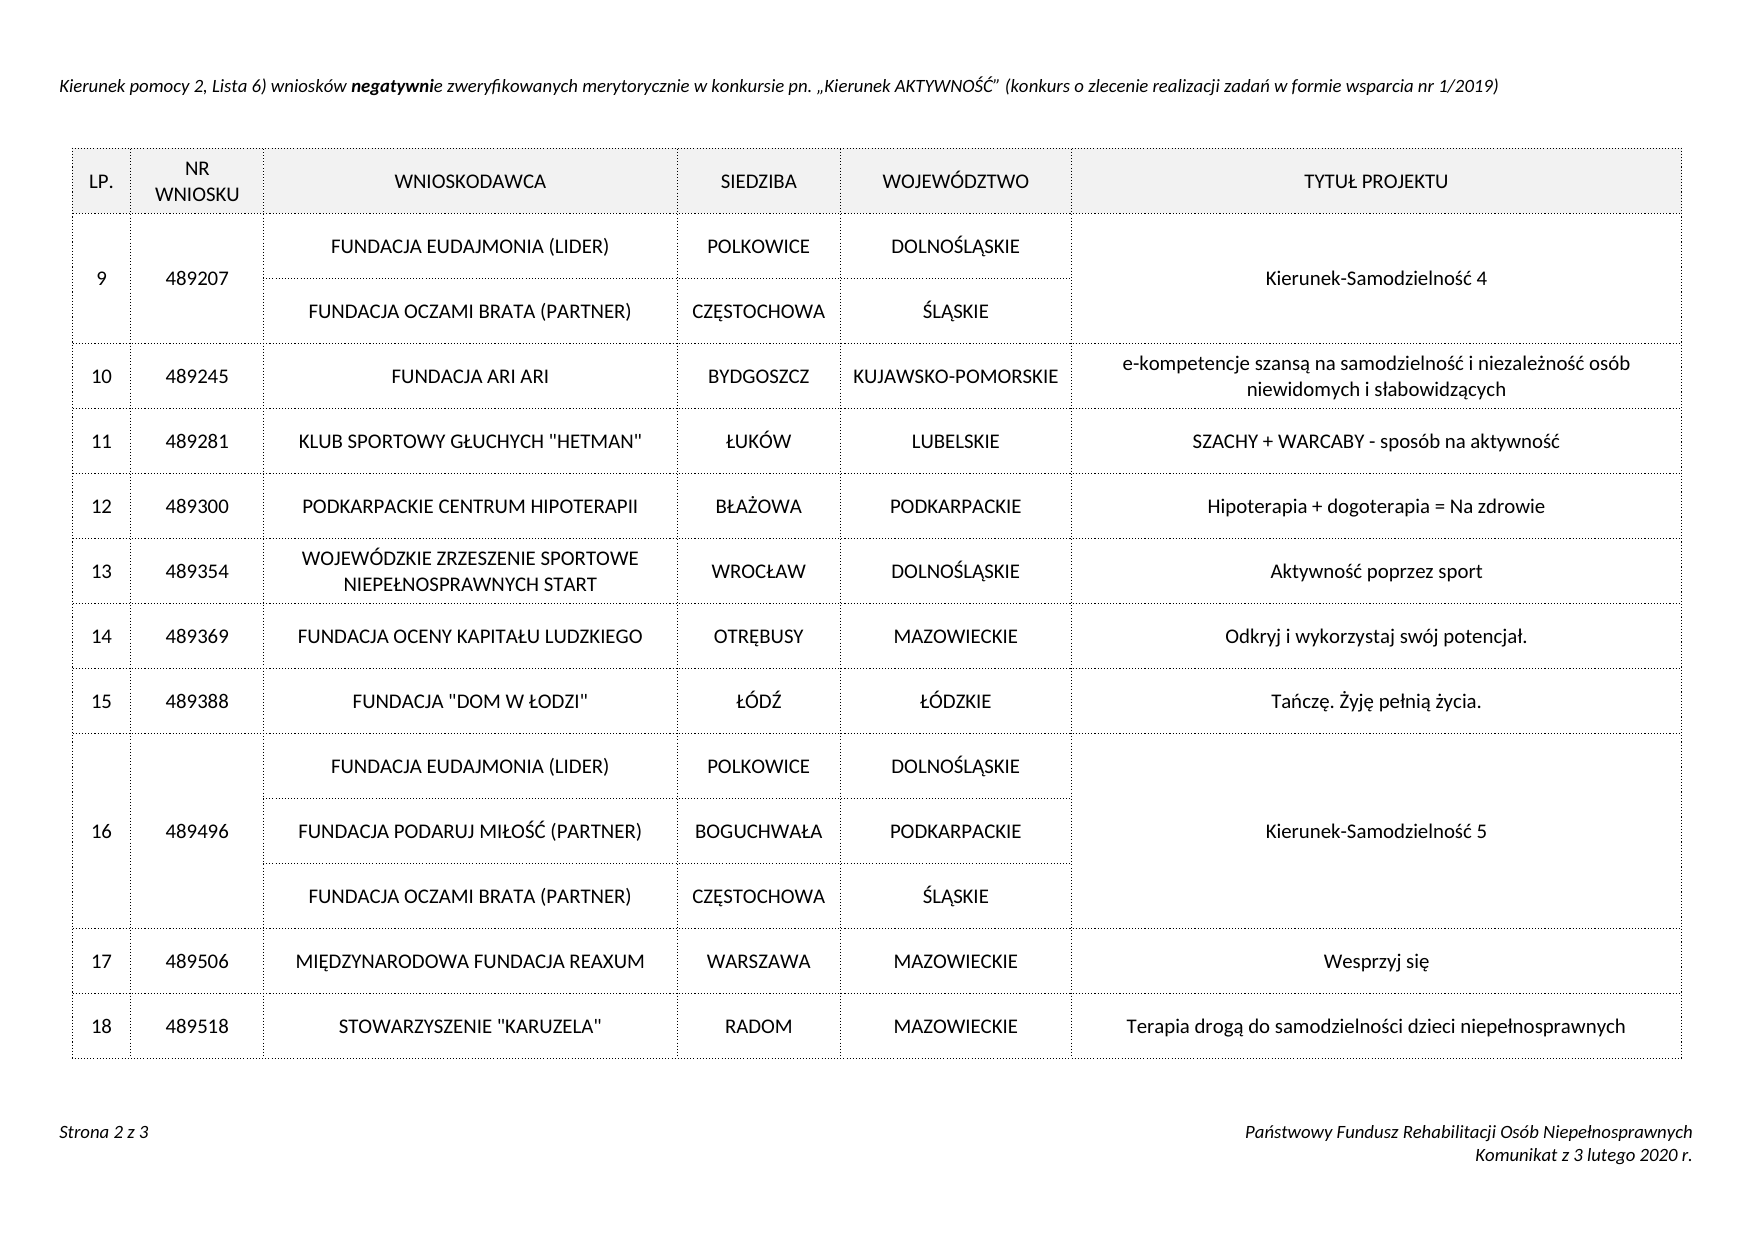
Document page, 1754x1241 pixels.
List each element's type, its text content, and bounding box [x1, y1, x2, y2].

table_cell ŚLĄSKIE [840, 278, 1071, 343]
table_header LP. [72, 148, 131, 213]
table_cell MAZOWIECKIE [840, 993, 1071, 1058]
table_cell KLUB SPORTOWY GŁUCHYCH "HETMAN" [264, 408, 677, 473]
table_cell OTRĘBUSY [677, 603, 840, 668]
table_cell 489300 [131, 473, 263, 538]
table_cell 489281 [131, 408, 263, 473]
table_cell e-kompetencje szansą na samodzielność i niezależność osób niewidomych i słabowidzących [1071, 343, 1682, 408]
table_cell 489388 [131, 668, 263, 733]
table_cell FUNDACJA EUDAJMONIA (LIDER) [264, 213, 677, 278]
table_header WOJEWÓDZTWO [840, 148, 1071, 213]
table_cell 16 [72, 733, 131, 928]
table_cell Hipoterapia + dogoterapia = Na zdrowie [1071, 473, 1682, 538]
table_cell Aktywność poprzez sport [1071, 538, 1682, 603]
table_cell PODKARPACKIE [840, 798, 1071, 863]
table_header WNIOSKODAWCA [264, 148, 677, 213]
table_cell MAZOWIECKIE [840, 928, 1071, 993]
table_cell WROCŁAW [677, 538, 840, 603]
table_cell ŁUKÓW [677, 408, 840, 473]
table_cell 14 [72, 603, 131, 668]
table_header SIEDZIBA [677, 148, 840, 213]
table_cell FUNDACJA ARI ARI [264, 343, 677, 408]
table_cell FUNDACJA PODARUJ MIŁOŚĆ (PARTNER) [264, 798, 677, 863]
table_cell BOGUCHWAŁA [677, 798, 840, 863]
table_cell Odkryj i wykorzystaj swój potencjał. [1071, 603, 1682, 668]
table_cell LUBELSKIE [840, 408, 1071, 473]
table_cell CZĘSTOCHOWA [677, 863, 840, 928]
table_cell DOLNOŚLĄSKIE [840, 538, 1071, 603]
table_cell 12 [72, 473, 131, 538]
table_cell KUJAWSKO-POMORSKIE [840, 343, 1071, 408]
table_cell FUNDACJA OCZAMI BRATA (PARTNER) [264, 863, 677, 928]
table_cell 489207 [131, 213, 263, 343]
table_cell BŁAŻOWA [677, 473, 840, 538]
table_cell Wesprzyj się [1071, 928, 1682, 993]
table_cell 10 [72, 343, 131, 408]
table_cell 489354 [131, 538, 263, 603]
table_cell BYDGOSZCZ [677, 343, 840, 408]
table_cell 489496 [131, 733, 263, 928]
table_cell FUNDACJA "DOM W ŁODZI" [264, 668, 677, 733]
table_cell MAZOWIECKIE [840, 603, 1071, 668]
table_cell FUNDACJA EUDAJMONIA (LIDER) [264, 733, 677, 798]
table_cell RADOM [677, 993, 840, 1058]
table_cell STOWARZYSZENIE "KARUZELA" [264, 993, 677, 1058]
table_cell WOJEWÓDZKIE ZRZESZENIE SPORTOWE NIEPEŁNOSPRAWNYCH START [264, 538, 677, 603]
table_cell Tańczę. Żyję pełnią życia. [1071, 668, 1682, 733]
table_cell DOLNOŚLĄSKIE [840, 213, 1071, 278]
table_cell 13 [72, 538, 131, 603]
table_cell 11 [72, 408, 131, 473]
table_header TYTUŁ PROJEKTU [1071, 148, 1682, 213]
table_cell 9 [72, 213, 131, 343]
table_cell POLKOWICE [677, 733, 840, 798]
table_cell 489369 [131, 603, 263, 668]
table_cell FUNDACJA OCZAMI BRATA (PARTNER) [264, 278, 677, 343]
table_cell DOLNOŚLĄSKIE [840, 733, 1071, 798]
table_cell PODKARPACKIE [840, 473, 1071, 538]
table_cell FUNDACJA OCENY KAPITAŁU LUDZKIEGO [264, 603, 677, 668]
table_cell 18 [72, 993, 131, 1058]
table_cell SZACHY + WARCABY - sposób na aktywność [1071, 408, 1682, 473]
table_cell MIĘDZYNARODOWA FUNDACJA REAXUM [264, 928, 677, 993]
table_cell 489518 [131, 993, 263, 1058]
table_cell Kierunek-Samodzielność 4 [1071, 213, 1682, 343]
table_cell Kierunek-Samodzielność 5 [1071, 733, 1682, 928]
table_cell 15 [72, 668, 131, 733]
table_header NR WNIOSKU [131, 148, 263, 213]
table_cell CZĘSTOCHOWA [677, 278, 840, 343]
table_cell Terapia drogą do samodzielności dzieci niepełnosprawnych [1071, 993, 1682, 1058]
table_cell 17 [72, 928, 131, 993]
table_cell PODKARPACKIE CENTRUM HIPOTERAPII [264, 473, 677, 538]
table_cell 489245 [131, 343, 263, 408]
table_cell WARSZAWA [677, 928, 840, 993]
table_cell POLKOWICE [677, 213, 840, 278]
table_cell 489506 [131, 928, 263, 993]
table_cell ŁÓDŹ [677, 668, 840, 733]
table_cell ŚLĄSKIE [840, 863, 1071, 928]
table_cell ŁÓDZKIE [840, 668, 1071, 733]
